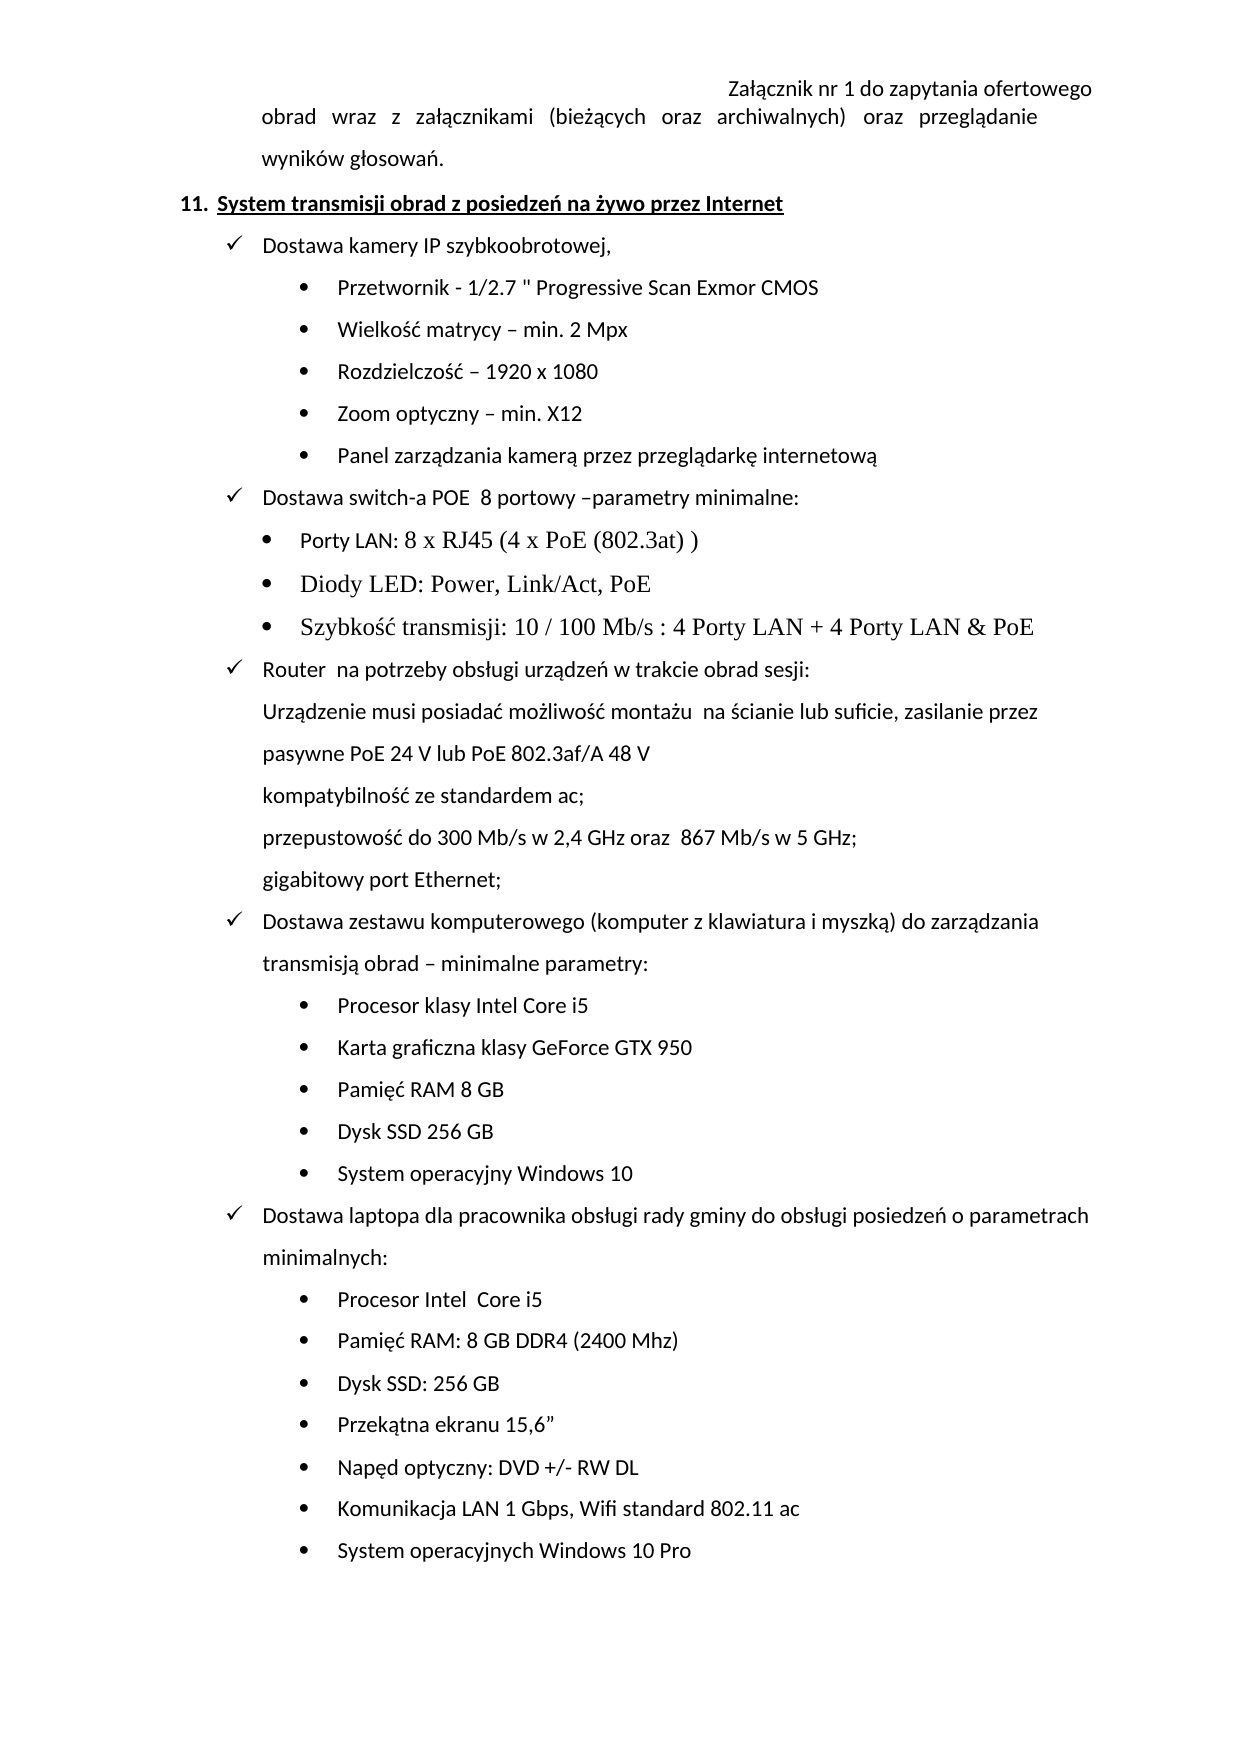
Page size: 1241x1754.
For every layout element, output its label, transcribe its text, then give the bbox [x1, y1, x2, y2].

list Dostawa zestawu komputerowego (komputer z klawiatura i myszką) do zarządzania transmisją obrad – minimalne parametry: [225, 907, 1093, 977]
list Router na potrzeby obsługi urządzeń w trakcie obrad sesji: [225, 655, 1093, 683]
list Diody LED: Power, Link/Act, PoE [262, 569, 1093, 597]
list Pamięć RAM: 8 GB DDR4 (2400 Mhz) [300, 1327, 1093, 1355]
list Komunikacja LAN 1 Gbps, Wifi standard 802.11 ac [300, 1494, 1093, 1523]
list Porty LAN: 8 x RJ45 (4 x PoE (802.3at) ) [262, 525, 1093, 554]
list Dostawa kamery IP szybkoobrotowej, [225, 231, 1093, 259]
list Wielkość matrycy – min. 2 Mpx [300, 315, 1093, 343]
list System transmisji obrad z posiedzeń na żywo przez Internet [179, 189, 1093, 217]
list gigabitowy port Ethernet; [262, 865, 1093, 893]
list Panel zarządzania kamerą przez przeglądarkę internetową [300, 441, 1093, 469]
list Zoom optyczny – min. X12 [300, 399, 1093, 427]
list Pamięć RAM 8 GB [300, 1075, 1093, 1103]
list System operacyjny Windows 10 [300, 1159, 1093, 1187]
list Dysk SSD: 256 GB [300, 1369, 1093, 1397]
list kompatybilność ze standardem ac; [262, 781, 1093, 809]
list Dysk SSD 256 GB [300, 1117, 1093, 1145]
list Przekątna ekranu 15,6” [300, 1411, 1093, 1439]
list Procesor klasy Intel Core i5 [300, 991, 1093, 1019]
list Urządzenie musi posiadać możliwość montażu na ścianie lub suficie, zasilanie przez pasywne PoE 24 V lub PoE 802.3af/A 48 V [262, 697, 1093, 767]
list Karta graficzna klasy GeForce GTX 950 [300, 1033, 1093, 1061]
list Rozdzielczość – 1920 x 1080 [300, 357, 1093, 385]
list Procesor Intel Core i5 [300, 1285, 1093, 1313]
list przepustowość do 300 Mb/s w 2,4 GHz oraz 867 Mb/s w 5 GHz; [262, 823, 1093, 851]
list Dostawa switch-a POE 8 portowy –parametry minimalne: [225, 483, 1093, 511]
list Szybkość transmisji: 10 / 100 Mb/s : 4 Porty LAN + 4 Porty LAN & PoE [262, 612, 1093, 641]
list Przetwornik - 1/2.7 " Progressive Scan Exmor CMOS [300, 273, 1093, 301]
list Napęd optyczny: DVD +/- RW DL [300, 1453, 1093, 1481]
list Dostawa laptopa dla pracownika obsługi rady gminy do obsługi posiedzeń o parametrach minimalnych: [225, 1201, 1093, 1271]
list System operacyjnych Windows 10 Pro [300, 1537, 1093, 1564]
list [224, 102, 1038, 172]
